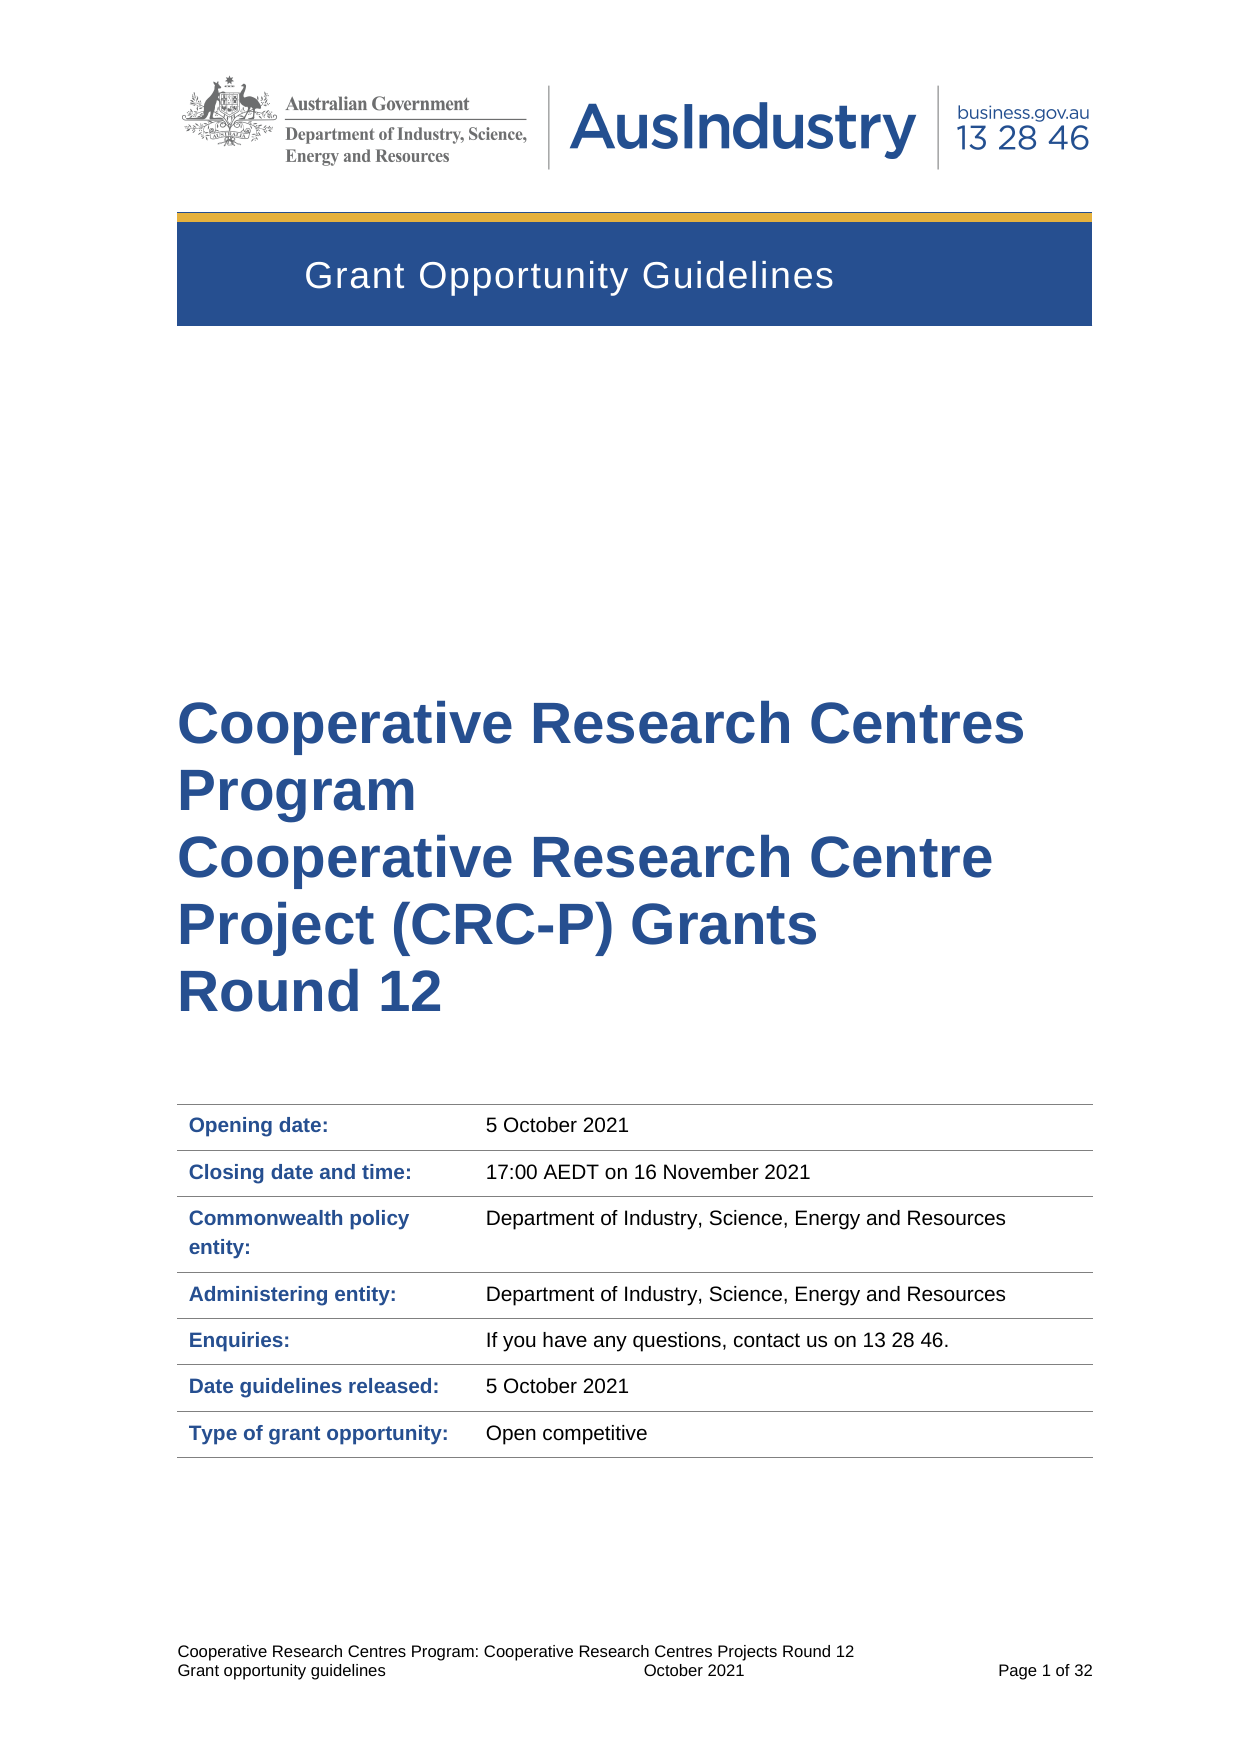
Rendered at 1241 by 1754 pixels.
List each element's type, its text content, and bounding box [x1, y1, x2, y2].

table_header Opening date: [177, 1105, 474, 1150]
table_cell If you have any questions, contact us on 13 28 46. [474, 1319, 1093, 1364]
table_cell 17:00 AEDT on 16 November 2021 [474, 1151, 1093, 1196]
picture [177, 73, 1093, 185]
table_cell Commonwealth policy entity: [177, 1197, 474, 1272]
table_cell 5 October 2021 [474, 1365, 1093, 1411]
table_cell Administering entity: [177, 1273, 474, 1318]
table_cell Enquiries: [177, 1319, 474, 1364]
table_cell Date guidelines released: [177, 1365, 474, 1411]
table_cell Open competitive [474, 1412, 1093, 1457]
table_cell Department of Industry, Science, Energy and Resources [474, 1197, 1093, 1272]
subtitle Cooperative Research Centres Program Cooperative Research Centre Project (CRC-P) Grants Round 12 [177, 689, 1092, 1024]
table_cell Type of grant opportunity: [177, 1412, 474, 1457]
table_header 5 October 2021 [474, 1105, 1093, 1150]
table_cell Closing date and time: [177, 1151, 474, 1196]
table_cell Department of Industry, Science, Energy and Resources [474, 1273, 1093, 1318]
